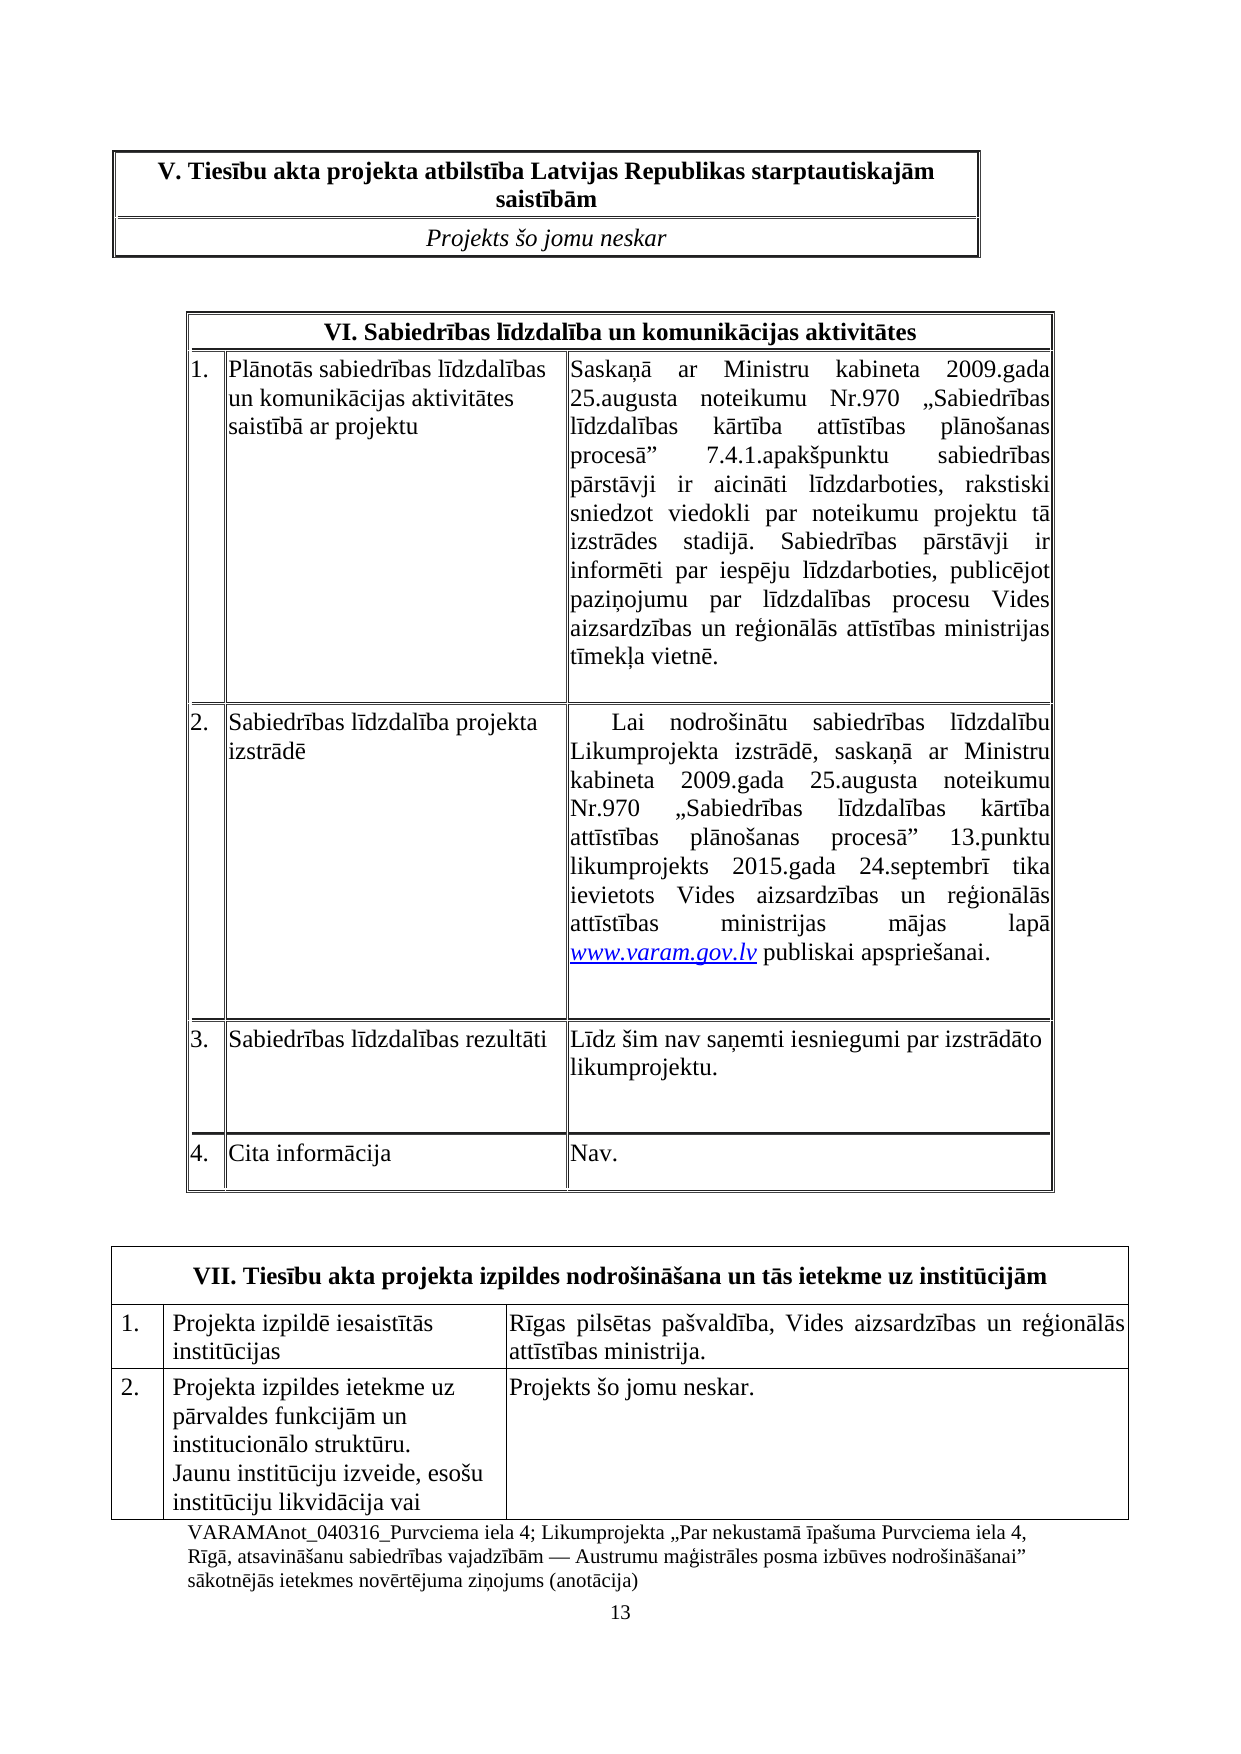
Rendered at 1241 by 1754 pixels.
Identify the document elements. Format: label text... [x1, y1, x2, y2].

table_cell Projekts šo jomu neskar [114, 216, 979, 255]
table_cell 1. [112, 1305, 163, 1368]
table_cell Plānotās sabiedrības līdzdalības un komunikācijas aktivitātes saistībā ar projektu [227, 352, 566, 701]
table_cell Saskaņā ar Ministru kabineta 2009.gada 25.augusta noteikumu Nr.970 „Sabiedrības līdzdalības kārtība attīstības plānošanas procesā” 7.4.1.apakšpunktu sabiedrības pārstāvji ir aicināti līdzdarboties, rakstiski sniedzot viedokli par noteikumu projektu tā izstrādes stadijā. Sabiedrības pārstāvji ir informēti par iespēju līdzdarboties, publicējot paziņojumu par līdzdalības procesu Vides aizsardzības un reģionālās attīstības ministrijas tīmekļa vietnē. [569, 348, 1052, 701]
table_cell 2. [112, 1369, 163, 1519]
table_header VI. Sabiedrības līdzdalība un komunikācijas aktivitātes [189, 315, 1051, 348]
table_cell 4. [189, 1132, 226, 1190]
table_header V. Tiesību akta projekta atbilstība Latvijas Republikas starptautiskajām saistībām [116, 153, 977, 216]
table_cell Projekta izpildē iesaistītās institūcijas [164, 1305, 506, 1368]
table_cell Cita informācija [226, 1135, 567, 1190]
table_cell 1. [189, 348, 224, 701]
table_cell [164, 1369, 506, 1519]
table_cell 3. [189, 1018, 224, 1132]
table_cell Sabiedrības līdzdalības rezultāti [227, 1022, 566, 1132]
table_cell Nav. [568, 1132, 1051, 1190]
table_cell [507, 1369, 1128, 1519]
table_cell Rīgas pilsētas pašvaldība, Vides aizsardzības un reģionālās attīstības ministrija. [507, 1305, 1128, 1368]
table_cell Līdz šim nav saņemti iesniegumi par izstrādāto likumprojektu. [569, 1018, 1052, 1132]
table_header VII. Tiesību akta projekta izpildes nodrošināšana un tās ietekme uz institūcijām [112, 1247, 1128, 1304]
table_cell 2. [189, 701, 224, 1018]
table_cell Lai nodrošinātu sabiedrības līdzdalību Likumprojekta izstrādē, saskaņā ar Ministru kabineta 2009.gada 25.augusta noteikumu Nr.970 „Sabiedrības līdzdalības kārtība attīstības plānošanas procesā” 13.punktu likumprojekts 2015.gada 24.septembrī tika ievietots Vides aizsardzības un reģionālās attīstības ministrijas mājas lapā www.varam.gov.lv publiskai apspriešanai. [569, 701, 1052, 1018]
table_cell Sabiedrības līdzdalība projekta izstrādē [227, 705, 566, 1018]
